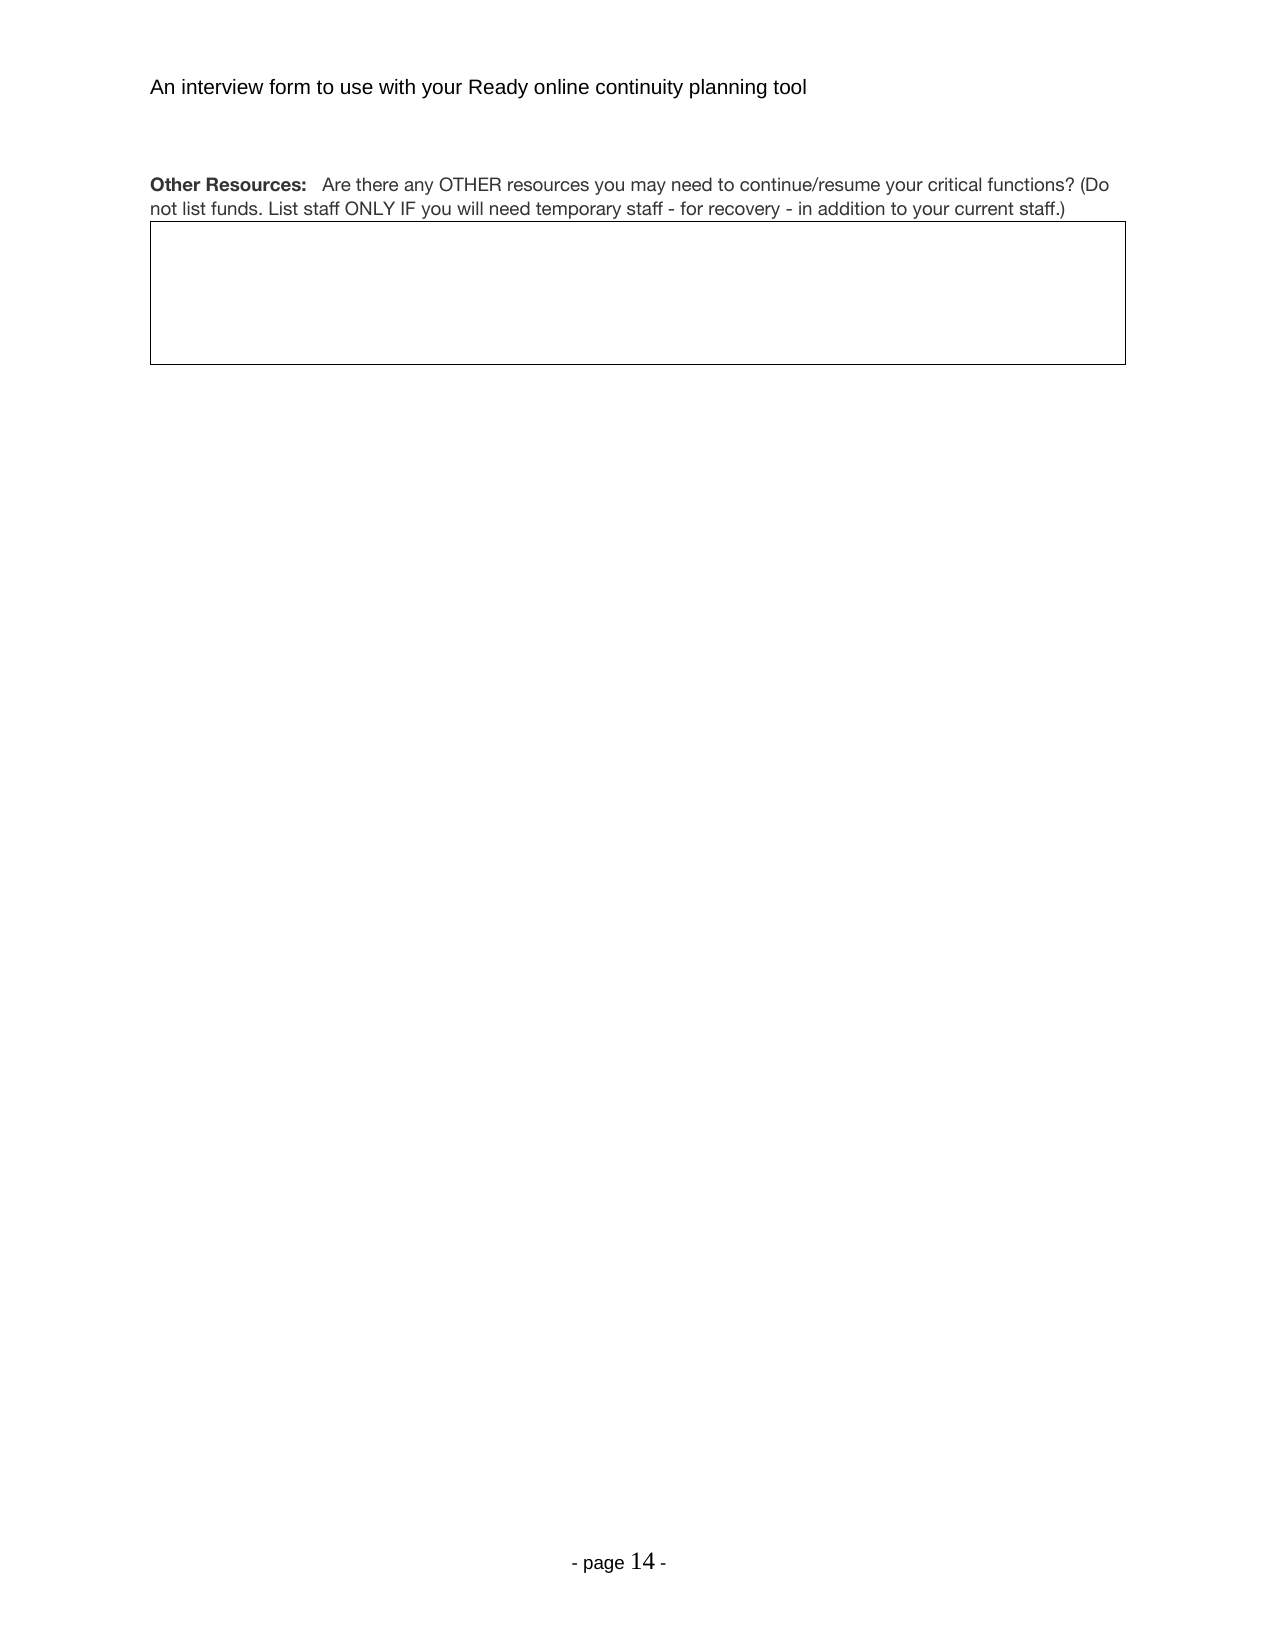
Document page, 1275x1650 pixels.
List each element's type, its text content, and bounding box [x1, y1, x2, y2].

text Other Resources: Are there any OTHER resources you may need to continue/resume your critical functions? (Do not list funds. List staff ONLY IF you will need temporary staff - for recovery - in addition to your current staff.) [150, 174, 1125, 221]
table_header [151, 222, 1125, 364]
